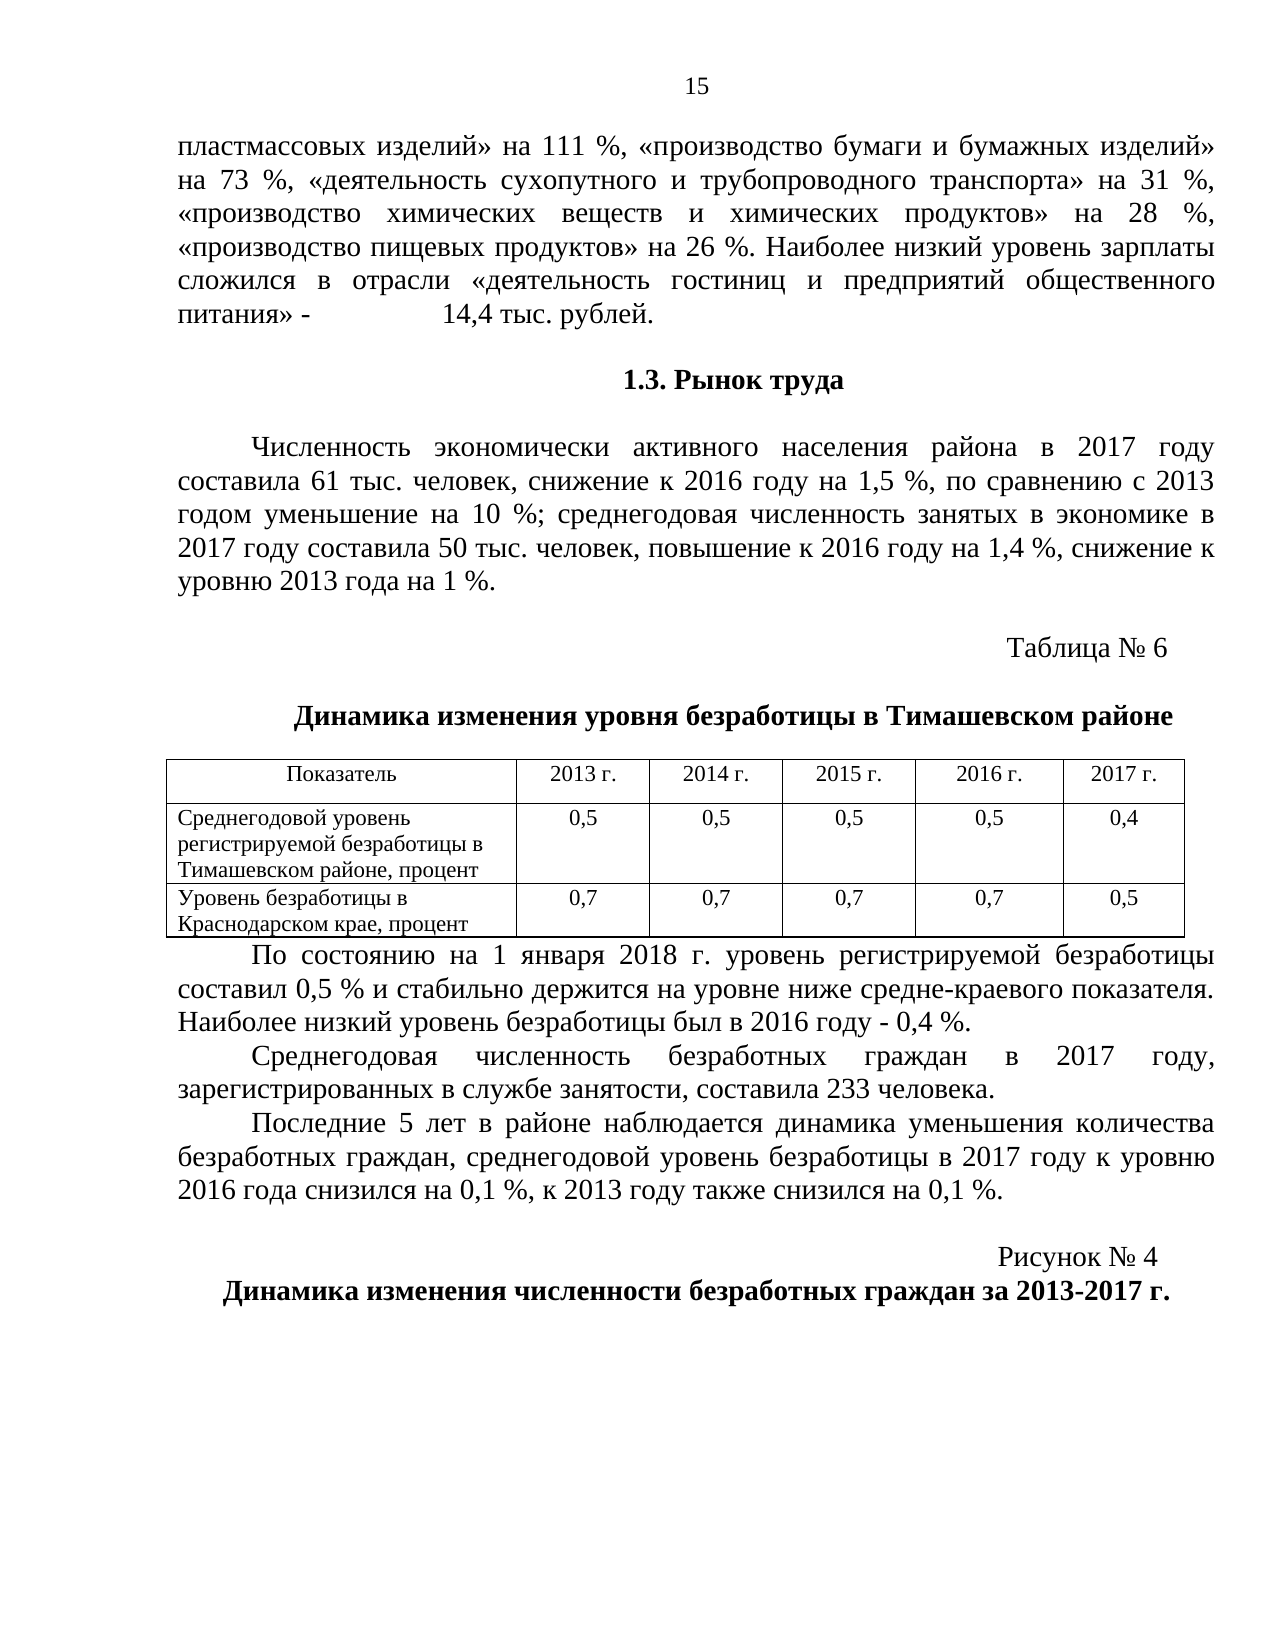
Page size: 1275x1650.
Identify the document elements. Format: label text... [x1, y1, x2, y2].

table_header 2015 г. [783, 760, 915, 802]
table_cell 0,5 [1064, 884, 1184, 936]
text Среднегодовая численность безработных граждан в 2017 году, зарегистрированных в службе занятости, составила 233 человека. [177, 1038, 1216, 1105]
table_cell 0,5 [783, 804, 915, 883]
table_header 2014 г. [650, 760, 782, 802]
text Динамика изменения численности безработных граждан за 2013-2017 г. [177, 1273, 1216, 1306]
text Динамика изменения уровня безработицы в Тимашевском районе [177, 698, 1216, 731]
table_cell 0,5 [650, 804, 782, 883]
text Рисунок № 4 [177, 1239, 1216, 1273]
table_cell 0,7 [650, 884, 782, 936]
table_header 2016 г. [916, 760, 1063, 802]
table_cell 0,7 [517, 884, 649, 936]
table_header Показатель [167, 760, 516, 802]
table_cell 0,4 [1064, 804, 1184, 883]
text Таблица № 6 [177, 631, 1216, 664]
table_cell 0,5 [517, 804, 649, 883]
table_cell Уровень безработицы в Краснодарском крае, процент [167, 884, 516, 936]
table_header 2017 г. [1064, 760, 1184, 802]
table_cell 0,5 [916, 804, 1063, 883]
table_cell Среднегодовой уровень регистрируемой безработицы в Тимашевском районе, процент [167, 804, 516, 883]
table_cell 0,7 [783, 884, 915, 936]
text 1.3. Рынок труда [177, 362, 1216, 396]
table_cell 0,7 [916, 884, 1063, 936]
text По состоянию на 1 января 2018 г. уровень регистрируемой безработицы составил 0,5 % и стабильно держится на уровне ниже средне-краевого показателя. Наиболее низкий уровень безработицы был в 2016 году - 0,4 %. [177, 937, 1216, 1038]
text Последние 5 лет в районе наблюдается динамика уменьшения количества безработных граждан, среднегодовой уровень безработицы в 2017 году к уровню 2016 года снизился на 0,1 %, к 2013 году также снизился на 0,1 %. [177, 1105, 1216, 1206]
text Численность экономически активного населения района в 2017 году составила 61 тыс. человек, снижение к 2016 году на 1,5 %, по сравнению с 2013 годом уменьшение на 10 %; среднегодовая численность занятых в экономике в 2017 году составила 50 тыс. человек, повышение к 2016 году на 1,4 %, снижение к уровню 2013 года на 1 %. [177, 429, 1216, 597]
table_header 2013 г. [517, 760, 649, 802]
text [177, 128, 1216, 329]
